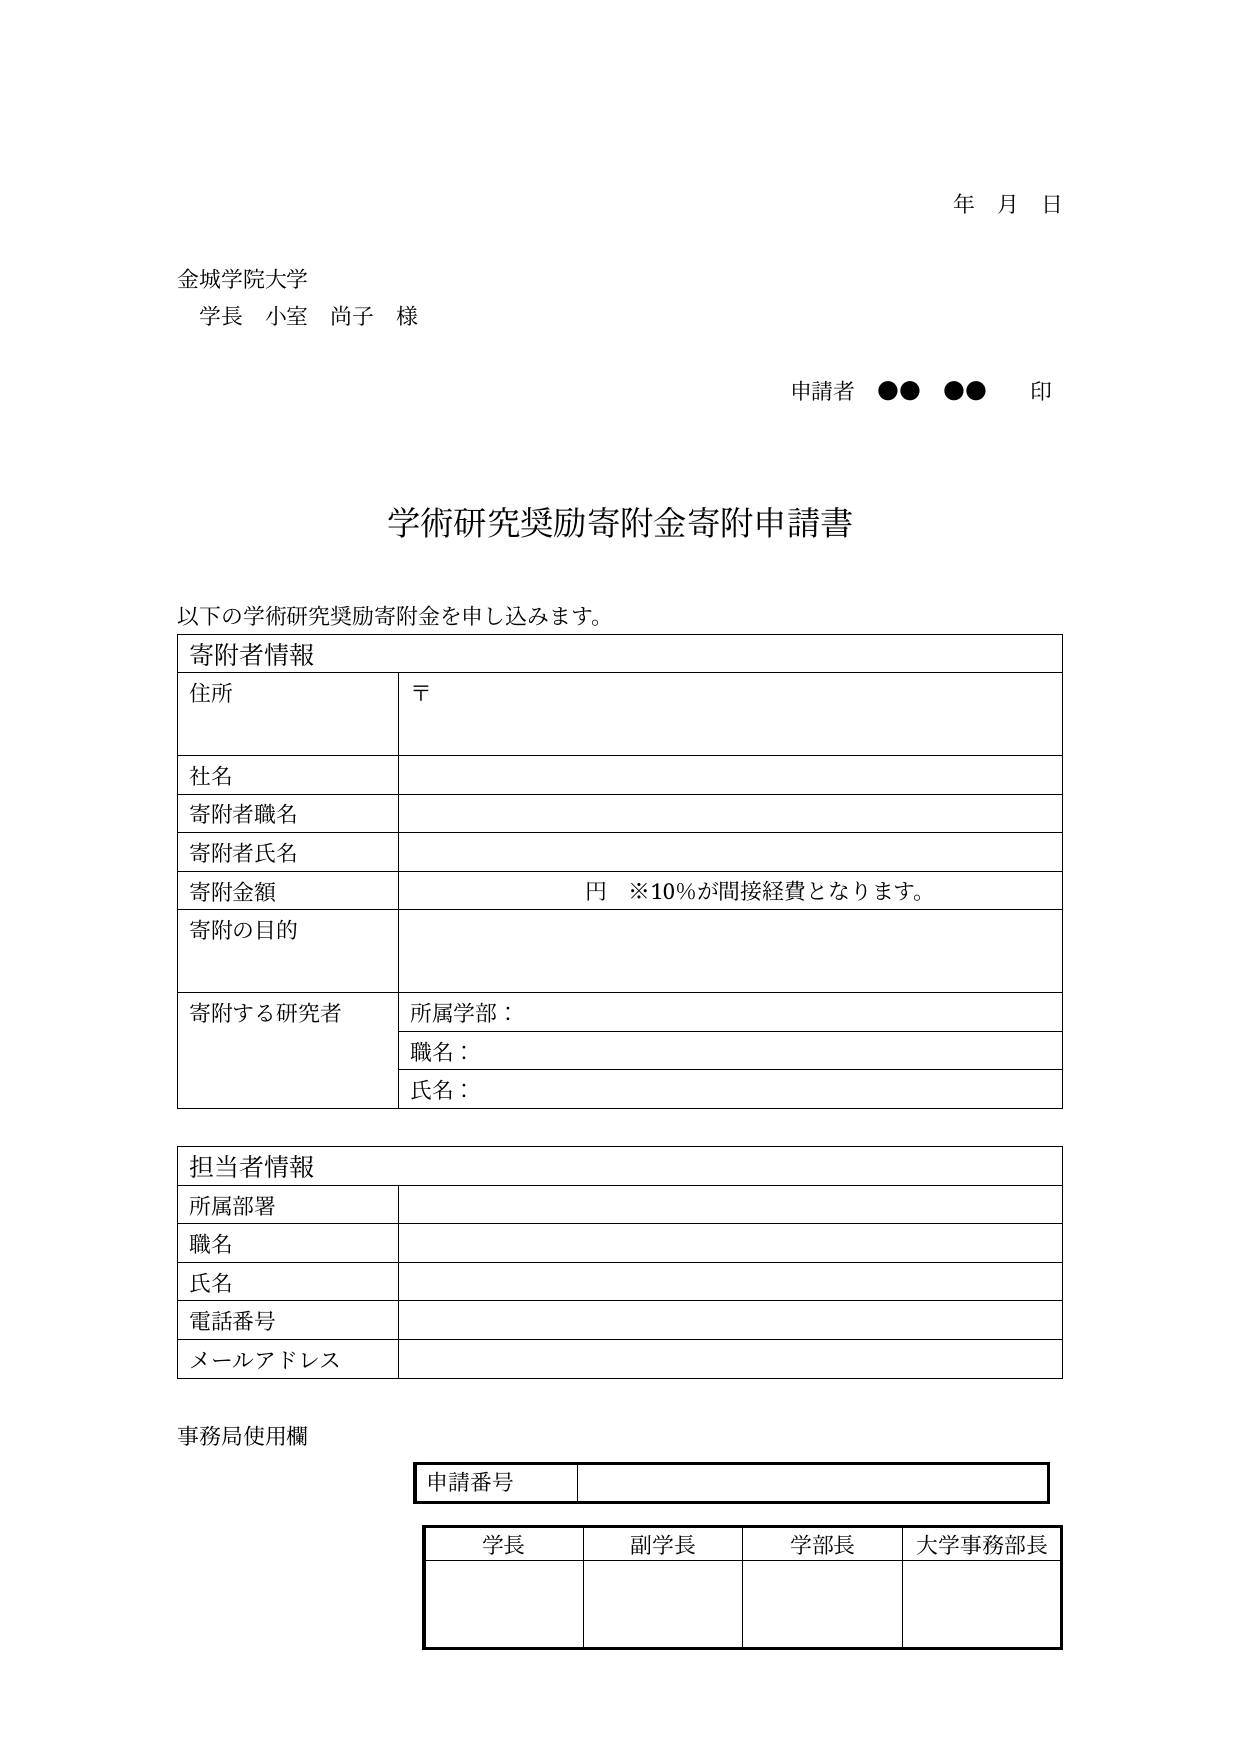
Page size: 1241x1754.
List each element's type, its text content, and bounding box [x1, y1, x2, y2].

table_cell 寄附者職名 [178, 795, 398, 832]
table_cell 円 ※10％が間接経費となります。 [399, 872, 1062, 909]
table_cell 職名： [399, 1032, 1062, 1069]
table_cell [399, 795, 1062, 832]
text 年 月 日 [177, 184, 1063, 221]
table_header 申請番号 [417, 1465, 577, 1501]
table_cell 寄附者氏名 [178, 833, 398, 871]
table_cell 寄附金額 [178, 872, 398, 909]
table_cell 所属学部： [399, 993, 1062, 1031]
text 学長 小室 尚子 様 [177, 296, 1063, 334]
table_cell 氏名： [399, 1070, 1062, 1108]
table_header 担当者情報 [178, 1147, 1062, 1185]
table_cell メールアドレス [178, 1340, 398, 1377]
table_cell 〒 [399, 673, 1062, 755]
table_cell [399, 1301, 1062, 1339]
text 事務局使用欄 [177, 1416, 1063, 1453]
table_header 寄附者情報 [178, 635, 1062, 672]
table_cell [399, 1340, 1062, 1377]
text 以下の学術研究奨励寄附金を申し込みます。 [177, 596, 1063, 634]
table_header [578, 1465, 1047, 1501]
table_cell 寄附する研究者 [178, 993, 398, 1108]
table_cell [399, 833, 1062, 871]
text 学術研究奨励寄附金寄附申請書 [177, 484, 1063, 559]
table_cell 職名 [178, 1224, 398, 1262]
table_cell 所属部署 [178, 1186, 398, 1223]
table_cell [399, 756, 1062, 793]
table_cell 寄附の目的 [178, 910, 398, 992]
table_cell [399, 1224, 1062, 1262]
table_cell 氏名 [178, 1263, 398, 1300]
text 金城学院大学 [177, 259, 1063, 296]
table_cell 住所 [178, 673, 398, 755]
table_cell 電話番号 [178, 1301, 398, 1339]
table_cell 社名 [178, 756, 398, 793]
table_cell [399, 910, 1062, 992]
table_cell [399, 1186, 1062, 1223]
text 申請者 ●● ●● 印 [177, 371, 1063, 409]
table_cell [399, 1263, 1062, 1300]
